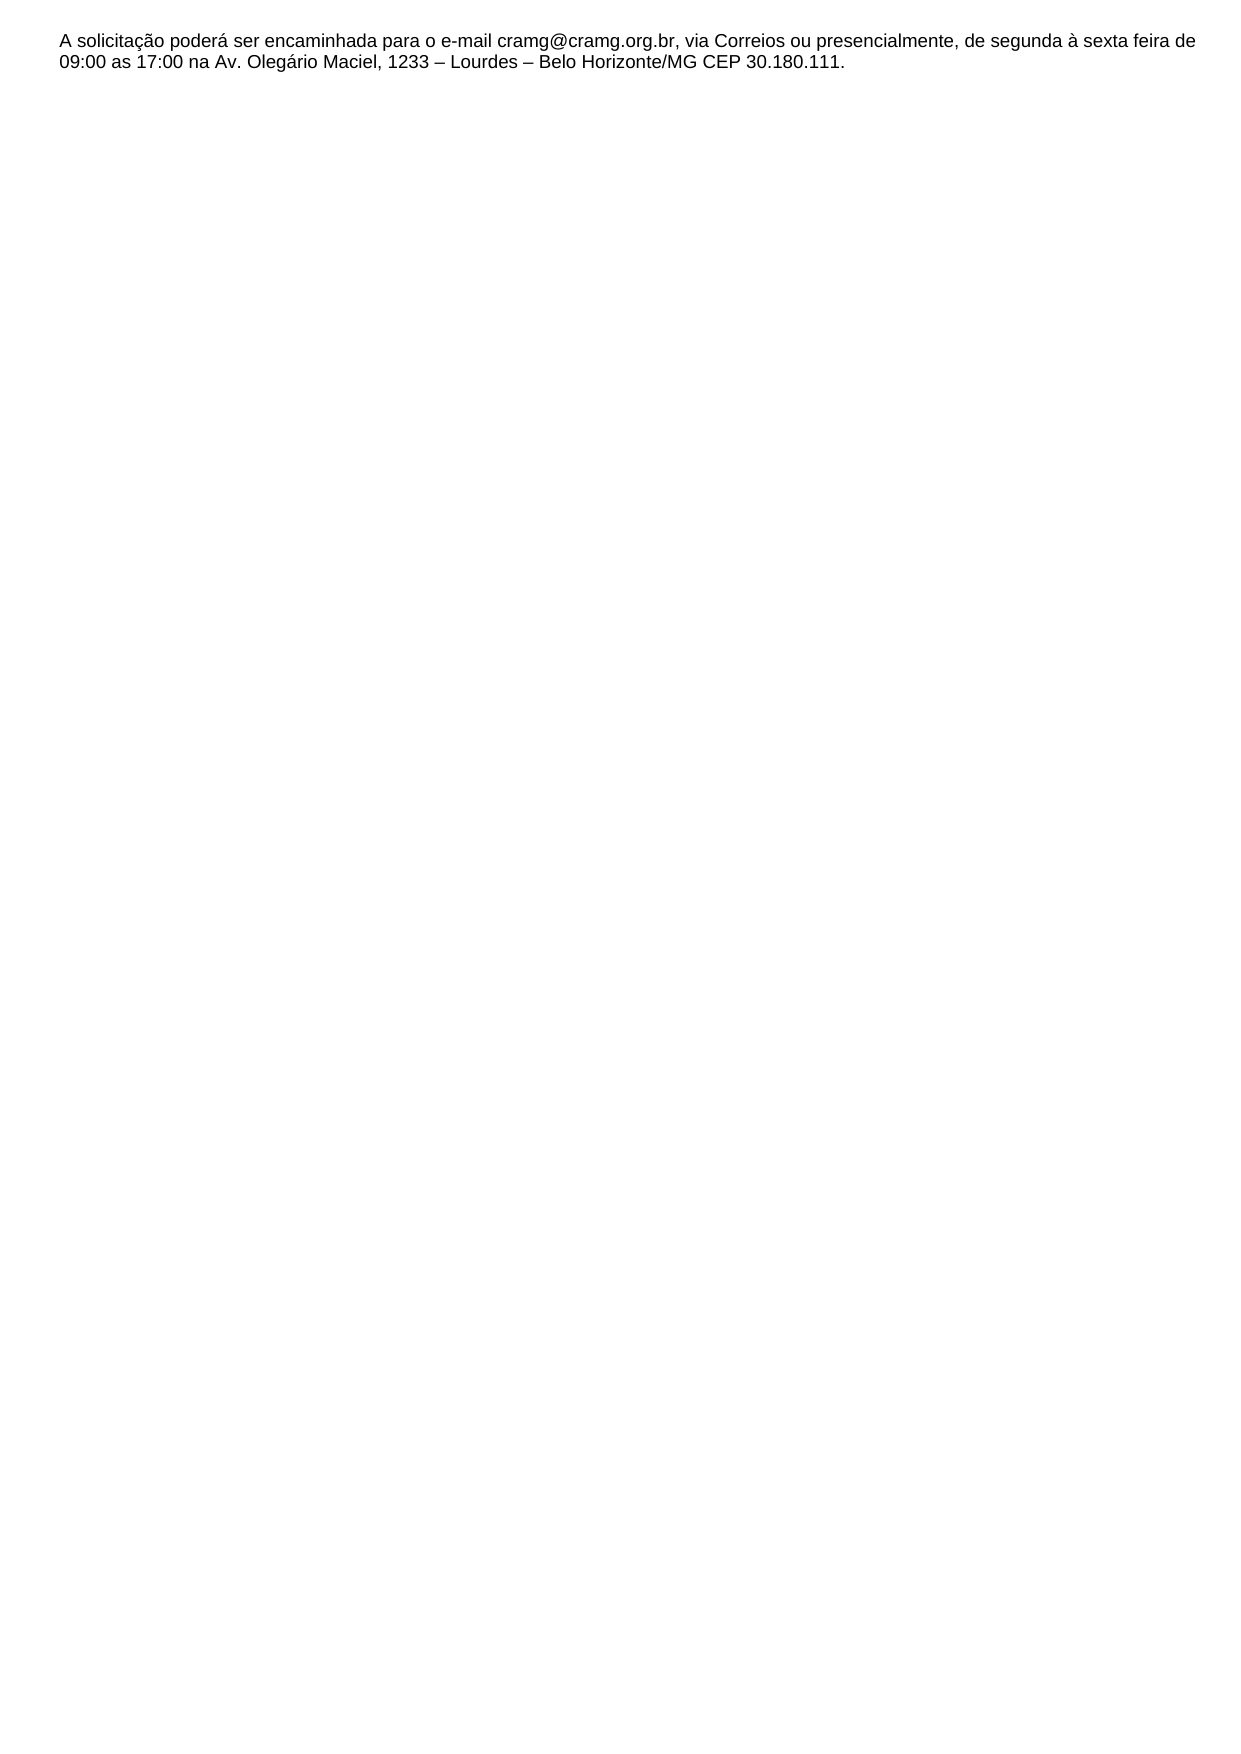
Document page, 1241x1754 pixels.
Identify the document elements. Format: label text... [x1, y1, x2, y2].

text A solicitação poderá ser encaminhada para o e-mail cramg@cramg.org.br, via Correios ou presencialmente, de segunda à sexta feira de 09:00 as 17:00 na Av. Olegário Maciel, 1233 – Lourdes – Belo Horizonte/MG CEP 30.180.111. [59, 29, 1196, 73]
